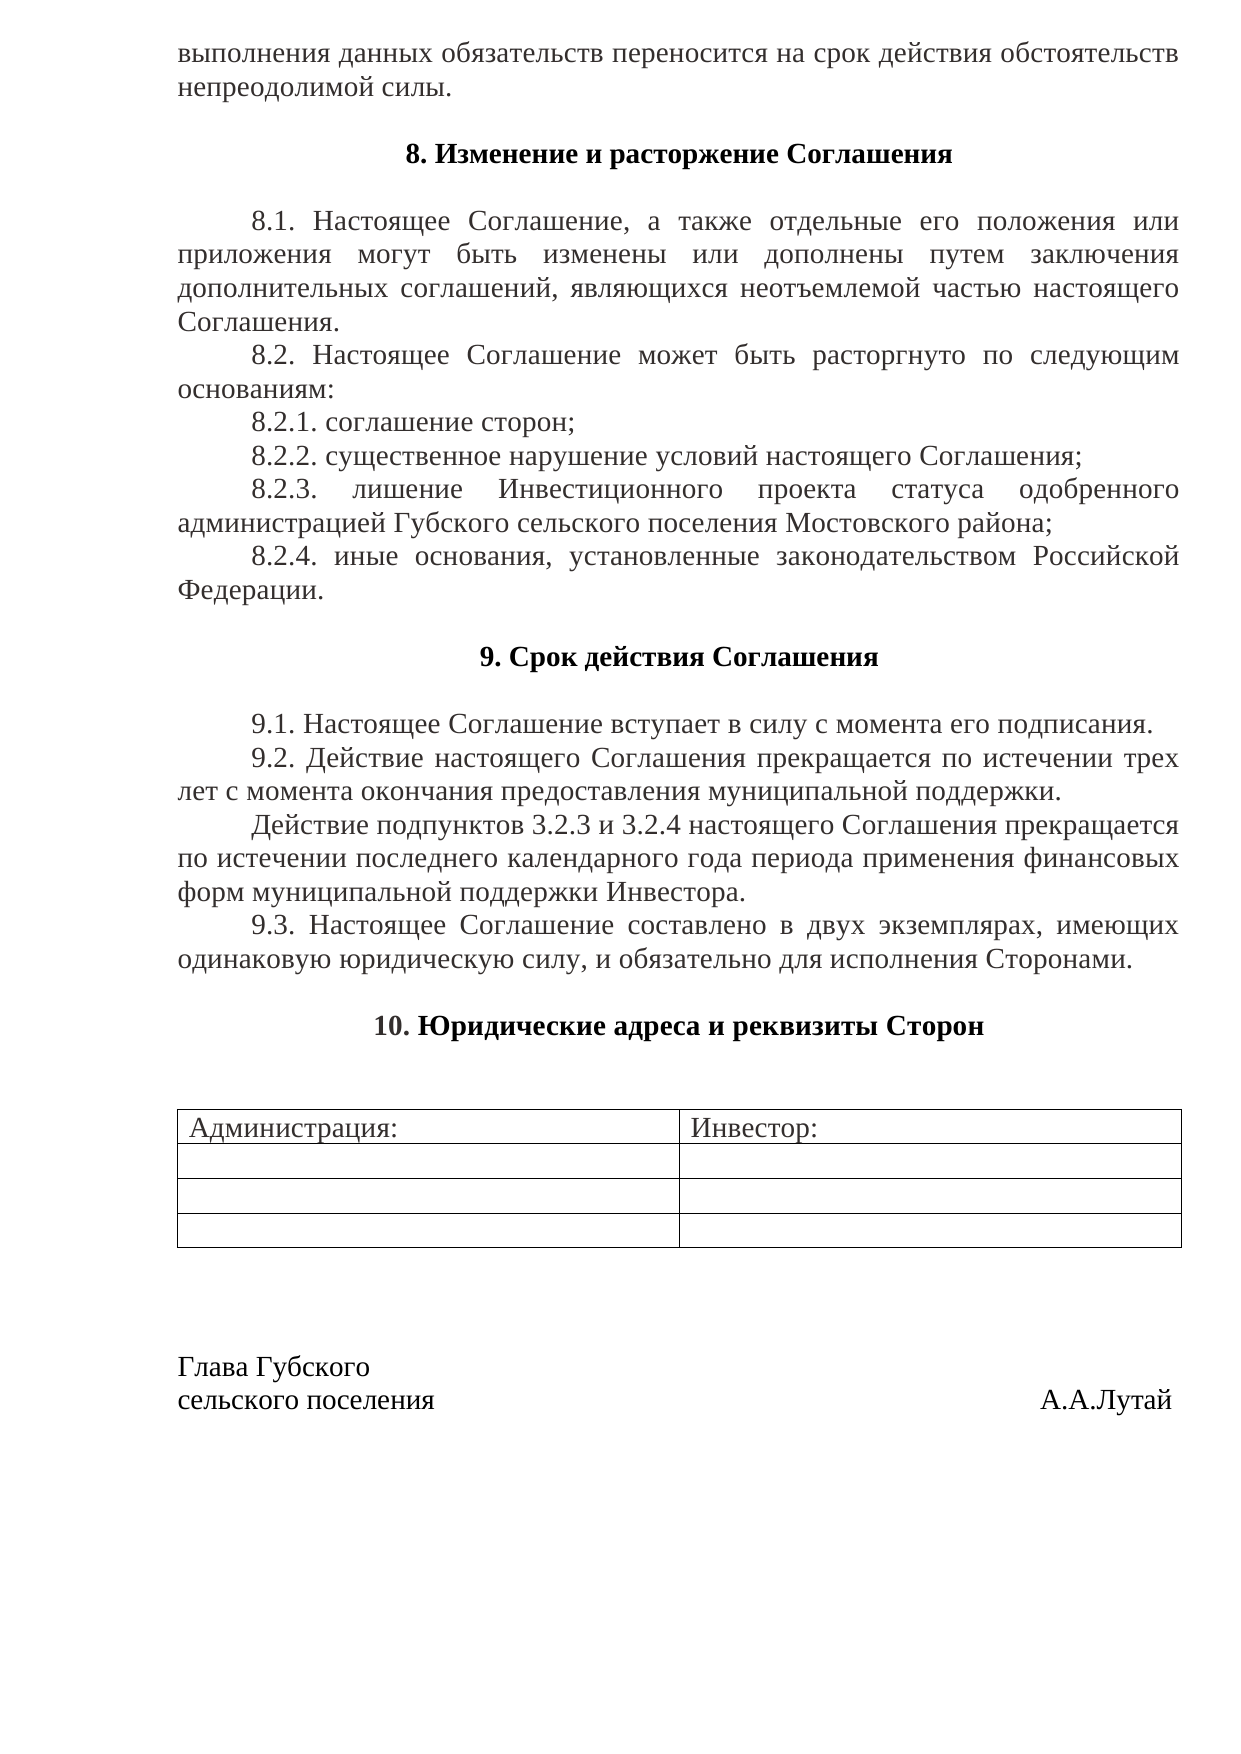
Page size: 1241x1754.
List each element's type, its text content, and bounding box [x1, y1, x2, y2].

text 9.1. Настоящее Соглашение вступает в силу с момента его подписания. [177, 706, 1181, 740]
text 8.2.3. лишение Инвестиционного проекта статуса одобренного администрацией Губского сельского поселения Мостовского района; [177, 471, 1181, 538]
table_cell [680, 1144, 1181, 1178]
text 8.2.1. соглашение сторон; [177, 404, 1181, 438]
text 8. Изменение и расторжение Соглашения [177, 136, 1181, 169]
table_cell [680, 1179, 1181, 1212]
text 8.2. Настоящее Соглашение может быть расторгнуто по следующим основаниям: [177, 337, 1181, 404]
text сельского поселения А.А.Лутай [177, 1382, 1181, 1416]
text 9. Срок действия Соглашения [177, 639, 1181, 673]
text 8.2.4. иные основания, установленные законодательством Российской Федерации. [177, 538, 1181, 606]
text 9.3. Настоящее Соглашение составлено в двух экземплярах, имеющих одинаковую юридическую силу, и обязательно для исполнения Сторонами. [177, 907, 1181, 974]
text 10. Юридические адреса и реквизиты Сторон [177, 974, 1181, 1042]
table_cell [680, 1214, 1181, 1247]
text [177, 35, 1181, 102]
text 8.1. Настоящее Соглашение, а также отдельные его положения или приложения могут быть изменены или дополнены путем заключения дополнительных соглашений, являющихся неотъемлемой частью настоящего Соглашения. [177, 203, 1181, 337]
table_cell [178, 1214, 679, 1247]
text 9.2. Действие настоящего Соглашения прекращается по истечении трех лет с момента окончания предоставления муниципальной поддержки. [177, 740, 1181, 807]
text Действие подпунктов 3.2.3 и 3.2.4 настоящего Соглашения прекращается по истечении последнего календарного года периода применения финансовых форм муниципальной поддержки Инвестора. [177, 807, 1181, 907]
text Глава Губского [177, 1349, 1181, 1382]
text 8.2.2. существенное нарушение условий настоящего Соглашения; [177, 438, 1181, 471]
table_cell [178, 1144, 679, 1178]
table_header Инвестор: [680, 1110, 1181, 1143]
table_cell [178, 1179, 679, 1212]
table_header Администрация: [178, 1110, 679, 1143]
